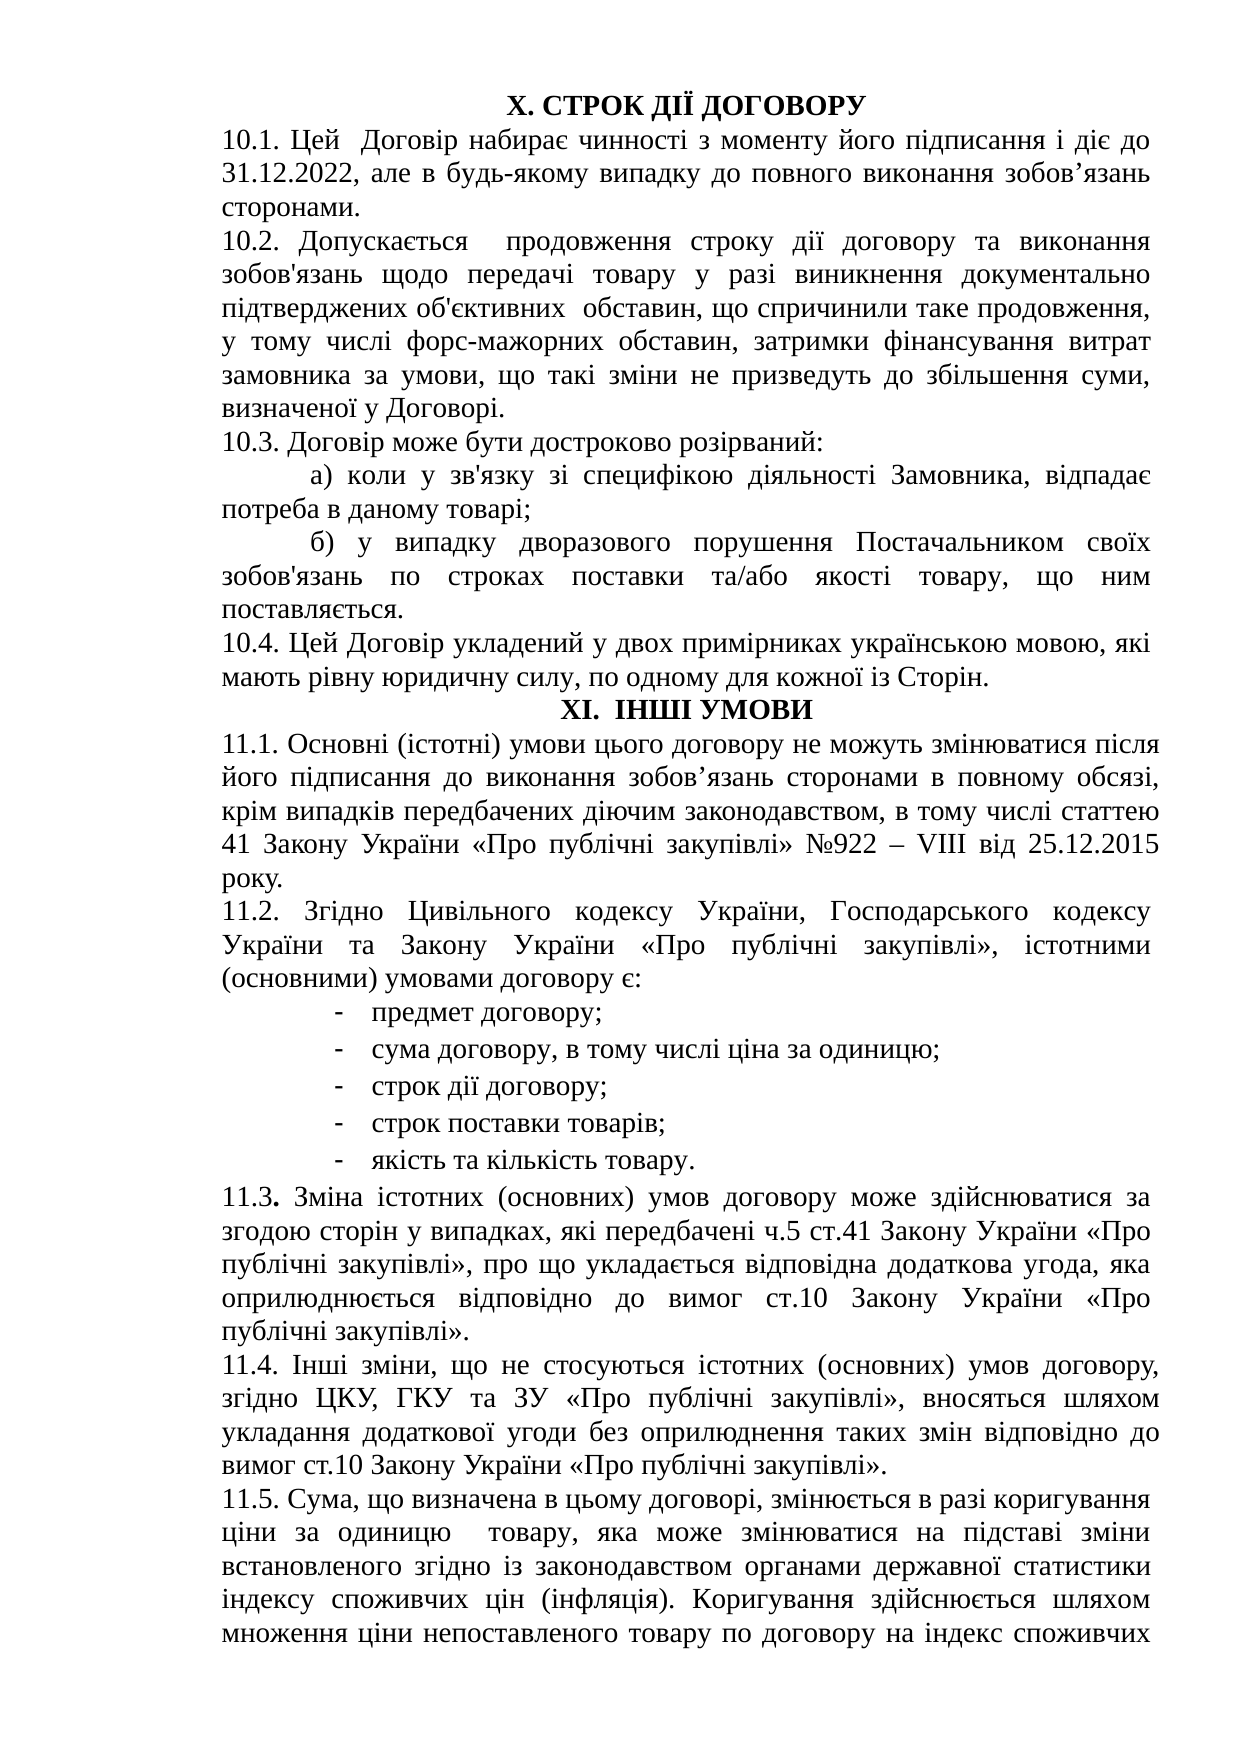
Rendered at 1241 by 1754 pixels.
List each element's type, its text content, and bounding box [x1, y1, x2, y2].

text 10.1. Цей Договір набирає чинності з моменту його підписання і діє до 31.12.2022, але в будь-якому випадку до повного виконання зобов’язань сторонами. [221, 122, 1152, 223]
text 10.4. Цей Договір укладений у двох примірниках українською мовою, які мають рівну юридичну силу, по одному для кожної із Сторін. [221, 625, 1152, 692]
text ХІ. ІНШІ УМОВИ [221, 692, 1152, 726]
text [221, 1481, 1152, 1649]
list сума договору, в тому числі ціна за одиницю; [334, 1031, 1152, 1065]
list предмет договору; [334, 994, 1152, 1028]
list строк поставки товарів; [334, 1105, 1152, 1139]
list строк дії договору; [334, 1068, 1152, 1102]
text 11.4. Інші зміни, що не стосуються істотних (основних) умов договору, згідно ЦКУ, ГКУ та ЗУ «Про публічні закупівлі», вносяться шляхом укладання додаткової угоди без оприлюднення таких змін відповідно до вимог ст.10 Закону України «Про публічні закупівлі». [221, 1347, 1161, 1481]
text 11.2. Згідно Цивільного кодексу України, Господарського кодексу України та Закону України «Про публічні закупівлі», істотними (основними) умовами договору є: [221, 893, 1152, 994]
text а) коли у зв'язку зі специфікою діяльності Замовника, відпадає потреба в даному товарі; [221, 457, 1152, 524]
text X. СТРОК ДІЇ ДОГОВОРУ [221, 88, 1152, 122]
text 10.3. Договір може бути достроково розірваний: [221, 424, 1152, 457]
text 11.1. Основні (істотні) умови цього договору не можуть змінюватися після його підписання до виконання зобов’язань сторонами в повному обсязі, крім випадків передбачених діючим законодавством, в тому числі статтею 41 Закону України «Про публічні закупівлі» №922 – VIII від 25.12.2015 року. [221, 726, 1161, 893]
text 11.3. Зміна істотних (основних) умов договору може здійснюватися за згодою сторін у випадках, які передбачені ч.5 ст.41 Закону України «Про публічні закупівлі», про що укладається відповідна додаткова угода, яка оприлюднюється відповідно до вимог ст.10 Закону України «Про публічні закупівлі». [221, 1179, 1152, 1347]
text 10.2. Допускається продовження строку дії договору та виконання зобов'язань щодо передачі товару у разі виникнення документально підтверджених об'єктивних обставин, що спричинили таке продовження, у тому числі форс-мажорних обставин, затримки фінансування витрат замовника за умови, що такі зміни не призведуть до збільшення суми, визначеної у Договорі. [221, 223, 1152, 424]
list якість та кількість товару. [334, 1142, 1152, 1176]
text б) у випадку дворазового порушення Постачальником своїх зобов'язань по строках поставки та/або якості товару, що ним поставляється. [221, 524, 1152, 625]
